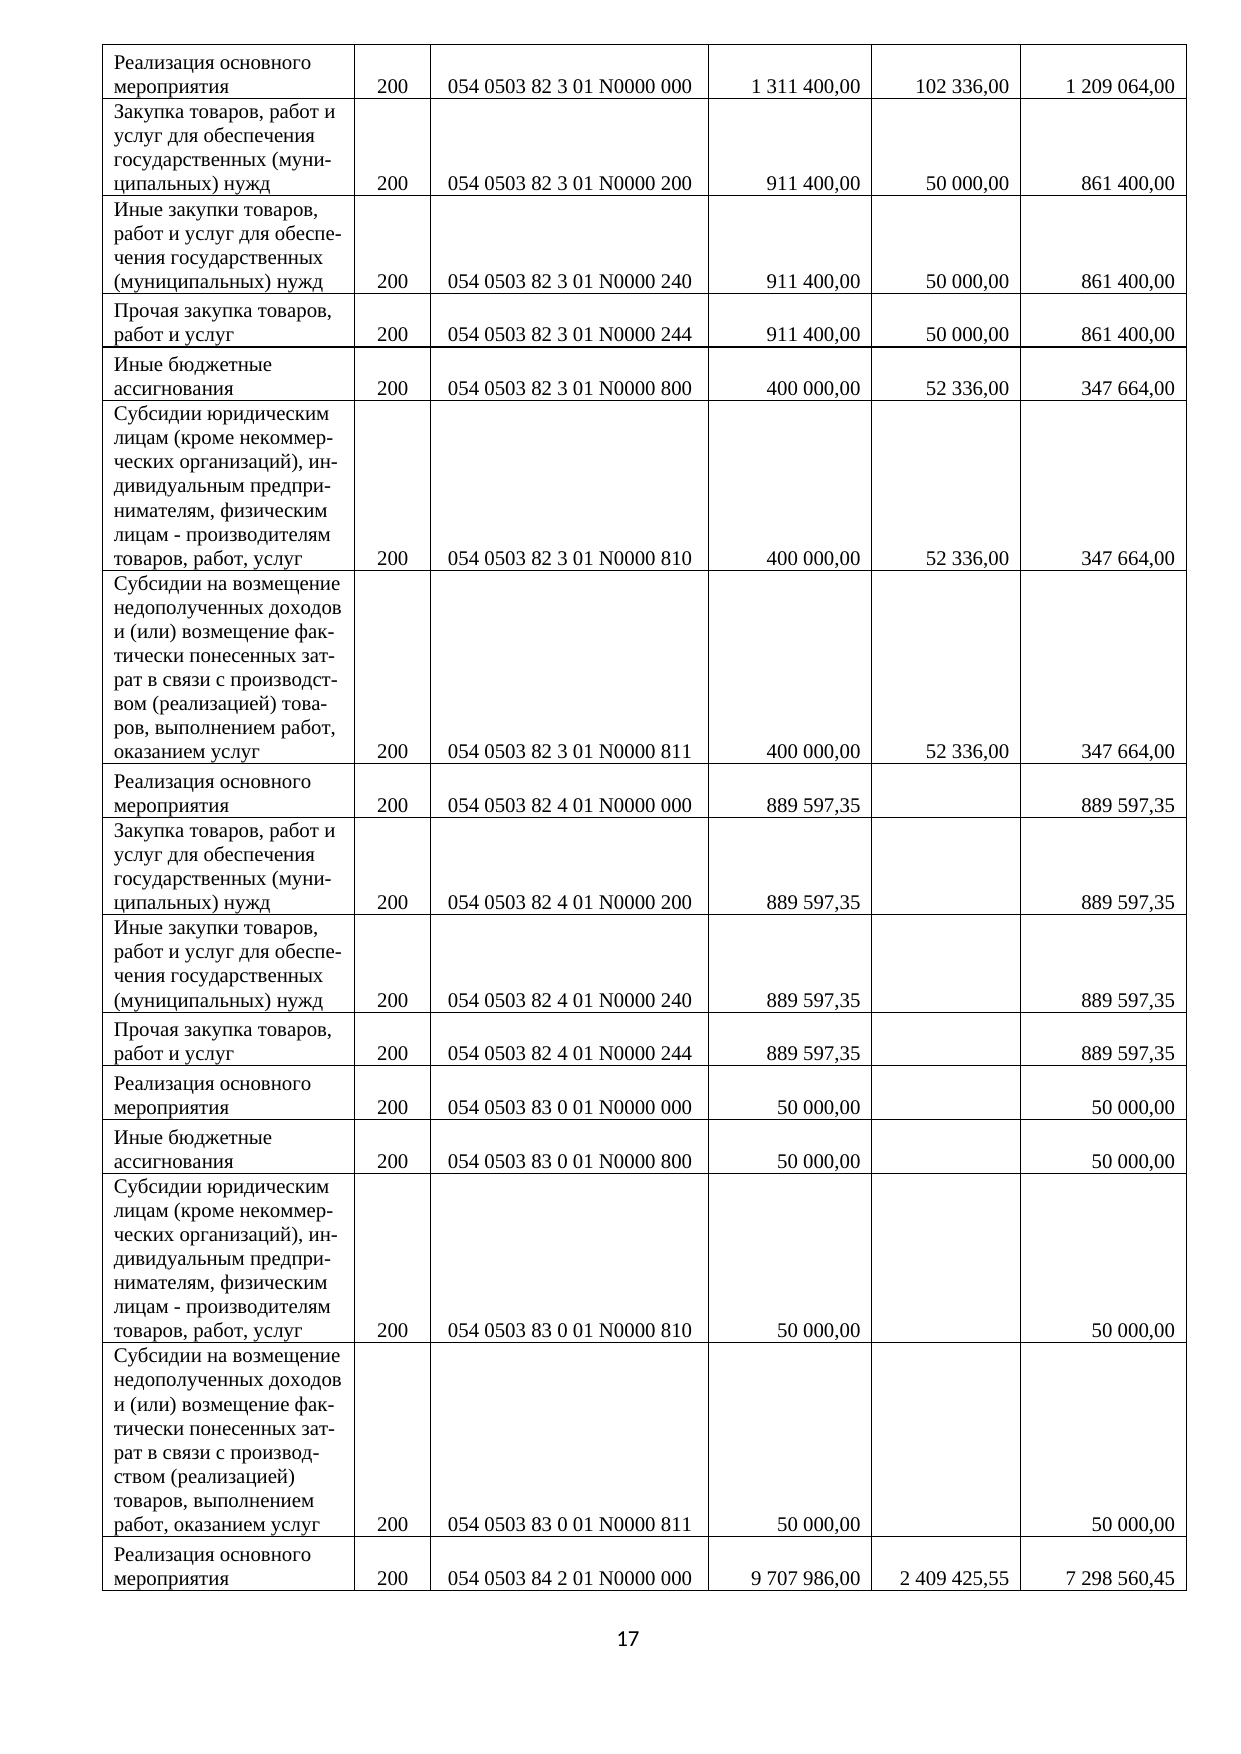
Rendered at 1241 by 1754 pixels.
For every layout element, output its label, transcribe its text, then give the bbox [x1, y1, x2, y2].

table_cell [872, 1066, 1020, 1119]
table_cell 9 707 986,00 [709, 1537, 871, 1589]
table_cell Реализация основного мероприятия [103, 1537, 354, 1589]
table_cell 50 000,00 [709, 1066, 871, 1119]
table_cell 054 0503 83 0 01 N0000 811 [431, 1343, 708, 1536]
table_cell 054 0503 82 4 01 N0000 200 [431, 818, 708, 914]
table_cell Прочая закупка товаров, работ и услуг [103, 294, 354, 346]
table_cell Реализация основного мероприятия [103, 1066, 354, 1119]
table_cell 400 000,00 [709, 401, 871, 570]
table_cell Закупка товаров, работ и услуг для обеспечения государственных (муни-ципальных) нужд [103, 99, 354, 195]
table_cell 347 664,00 [1021, 348, 1186, 400]
table_cell 200 [355, 1066, 430, 1119]
table_cell 054 0503 83 0 01 N0000 000 [431, 1066, 708, 1119]
table_cell 054 0503 84 2 01 N0000 000 [431, 1537, 708, 1589]
table_cell Прочая закупка товаров, работ и услуг [103, 1013, 354, 1065]
table_cell 911 400,00 [709, 99, 871, 195]
table_cell [872, 1120, 1020, 1173]
table_cell 50 000,00 [709, 1174, 871, 1342]
table_cell [872, 764, 1020, 817]
table_cell 50 000,00 [872, 99, 1020, 195]
table_cell 7 298 560,45 [1021, 1537, 1186, 1589]
table_cell 50 000,00 [1021, 1066, 1186, 1119]
table_cell Иные закупки товаров, работ и услуг для обеспе-чения государственных (муниципальных) нужд [103, 915, 354, 1012]
table_cell 50 000,00 [1021, 1174, 1186, 1342]
table_cell 102 336,00 [872, 45, 1020, 98]
table_cell 889 597,35 [1021, 818, 1186, 914]
table_cell 861 400,00 [1021, 294, 1186, 346]
table_cell 50 000,00 [1021, 1120, 1186, 1173]
table_cell 889 597,35 [1021, 764, 1186, 817]
table_cell 200 [355, 1537, 430, 1589]
table_cell 054 0503 82 3 01 N0000 810 [431, 401, 708, 570]
table_cell 50 000,00 [1021, 1343, 1186, 1536]
table_cell [872, 818, 1020, 914]
table_cell 054 0503 82 3 01 N0000 000 [431, 45, 708, 98]
table_cell Иные бюджетные ассигнования [103, 1120, 354, 1173]
table_cell 889 597,35 [1021, 915, 1186, 1012]
table_cell 054 0503 82 4 01 N0000 244 [431, 1013, 708, 1065]
table_cell 200 [355, 764, 430, 817]
table_cell 889 597,35 [709, 818, 871, 914]
table_cell 52 336,00 [872, 401, 1020, 570]
table_cell 889 597,35 [709, 915, 871, 1012]
table_cell 50 000,00 [872, 196, 1020, 293]
table_cell 054 0503 82 3 01 N0000 200 [431, 99, 708, 195]
table_cell Закупка товаров, работ и услуг для обеспечения государственных (муни-ципальных) нужд [103, 818, 354, 914]
table_cell 200 [355, 196, 430, 293]
table_cell 200 [355, 915, 430, 1012]
table_cell 889 597,35 [709, 1013, 871, 1065]
table_cell 054 0503 83 0 01 N0000 810 [431, 1174, 708, 1342]
table_cell 2 409 425,55 [872, 1537, 1020, 1589]
table_cell 200 [355, 1174, 430, 1342]
table_cell 200 [355, 45, 430, 98]
table_cell 889 597,35 [709, 764, 871, 817]
table_cell [872, 1013, 1020, 1065]
table_cell 50 000,00 [872, 294, 1020, 346]
table_cell Реализация основного мероприятия [103, 45, 354, 98]
table_cell 200 [355, 294, 430, 346]
table_cell [872, 915, 1020, 1012]
table_cell 200 [355, 348, 430, 400]
table_cell 054 0503 82 3 01 N0000 240 [431, 196, 708, 293]
table_cell Иные бюджетные ассигнования [103, 348, 354, 400]
table_cell 200 [355, 1013, 430, 1065]
table_cell 52 336,00 [872, 571, 1020, 763]
table_cell 50 000,00 [709, 1120, 871, 1173]
table_cell 861 400,00 [1021, 99, 1186, 195]
table_cell 054 0503 82 3 01 N0000 244 [431, 294, 708, 346]
table_cell 200 [355, 99, 430, 195]
table_cell [872, 1174, 1020, 1342]
table_cell 889 597,35 [1021, 1013, 1186, 1065]
table_cell 054 0503 83 0 01 N0000 800 [431, 1120, 708, 1173]
table_cell 911 400,00 [709, 196, 871, 293]
table_cell 1 209 064,00 [1021, 45, 1186, 98]
table_cell 200 [355, 818, 430, 914]
table_cell [872, 1343, 1020, 1536]
table_cell 400 000,00 [709, 571, 871, 763]
table_cell 054 0503 82 3 01 N0000 811 [431, 571, 708, 763]
table_cell Субсидии на возмещение недополученных доходов и (или) возмещение фак-тически понесенных зат-рат в связи с производст-вом (реализацией) това-ров, выполнением работ, оказанием услуг [103, 571, 354, 763]
table_cell 347 664,00 [1021, 571, 1186, 763]
table_cell 200 [355, 401, 430, 570]
table_cell Реализация основного мероприятия [103, 764, 354, 817]
table_cell 054 0503 82 4 01 N0000 240 [431, 915, 708, 1012]
table_cell 52 336,00 [872, 348, 1020, 400]
table_cell 200 [355, 571, 430, 763]
table_cell 054 0503 82 3 01 N0000 800 [431, 348, 708, 400]
table_cell 1 311 400,00 [709, 45, 871, 98]
table_cell 347 664,00 [1021, 401, 1186, 570]
table_cell 861 400,00 [1021, 196, 1186, 293]
table_cell 054 0503 82 4 01 N0000 000 [431, 764, 708, 817]
table_cell 200 [355, 1120, 430, 1173]
table_cell 911 400,00 [709, 294, 871, 346]
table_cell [103, 196, 354, 293]
table_cell 50 000,00 [709, 1343, 871, 1536]
table_cell 200 [355, 1343, 430, 1536]
table_cell 400 000,00 [709, 348, 871, 400]
